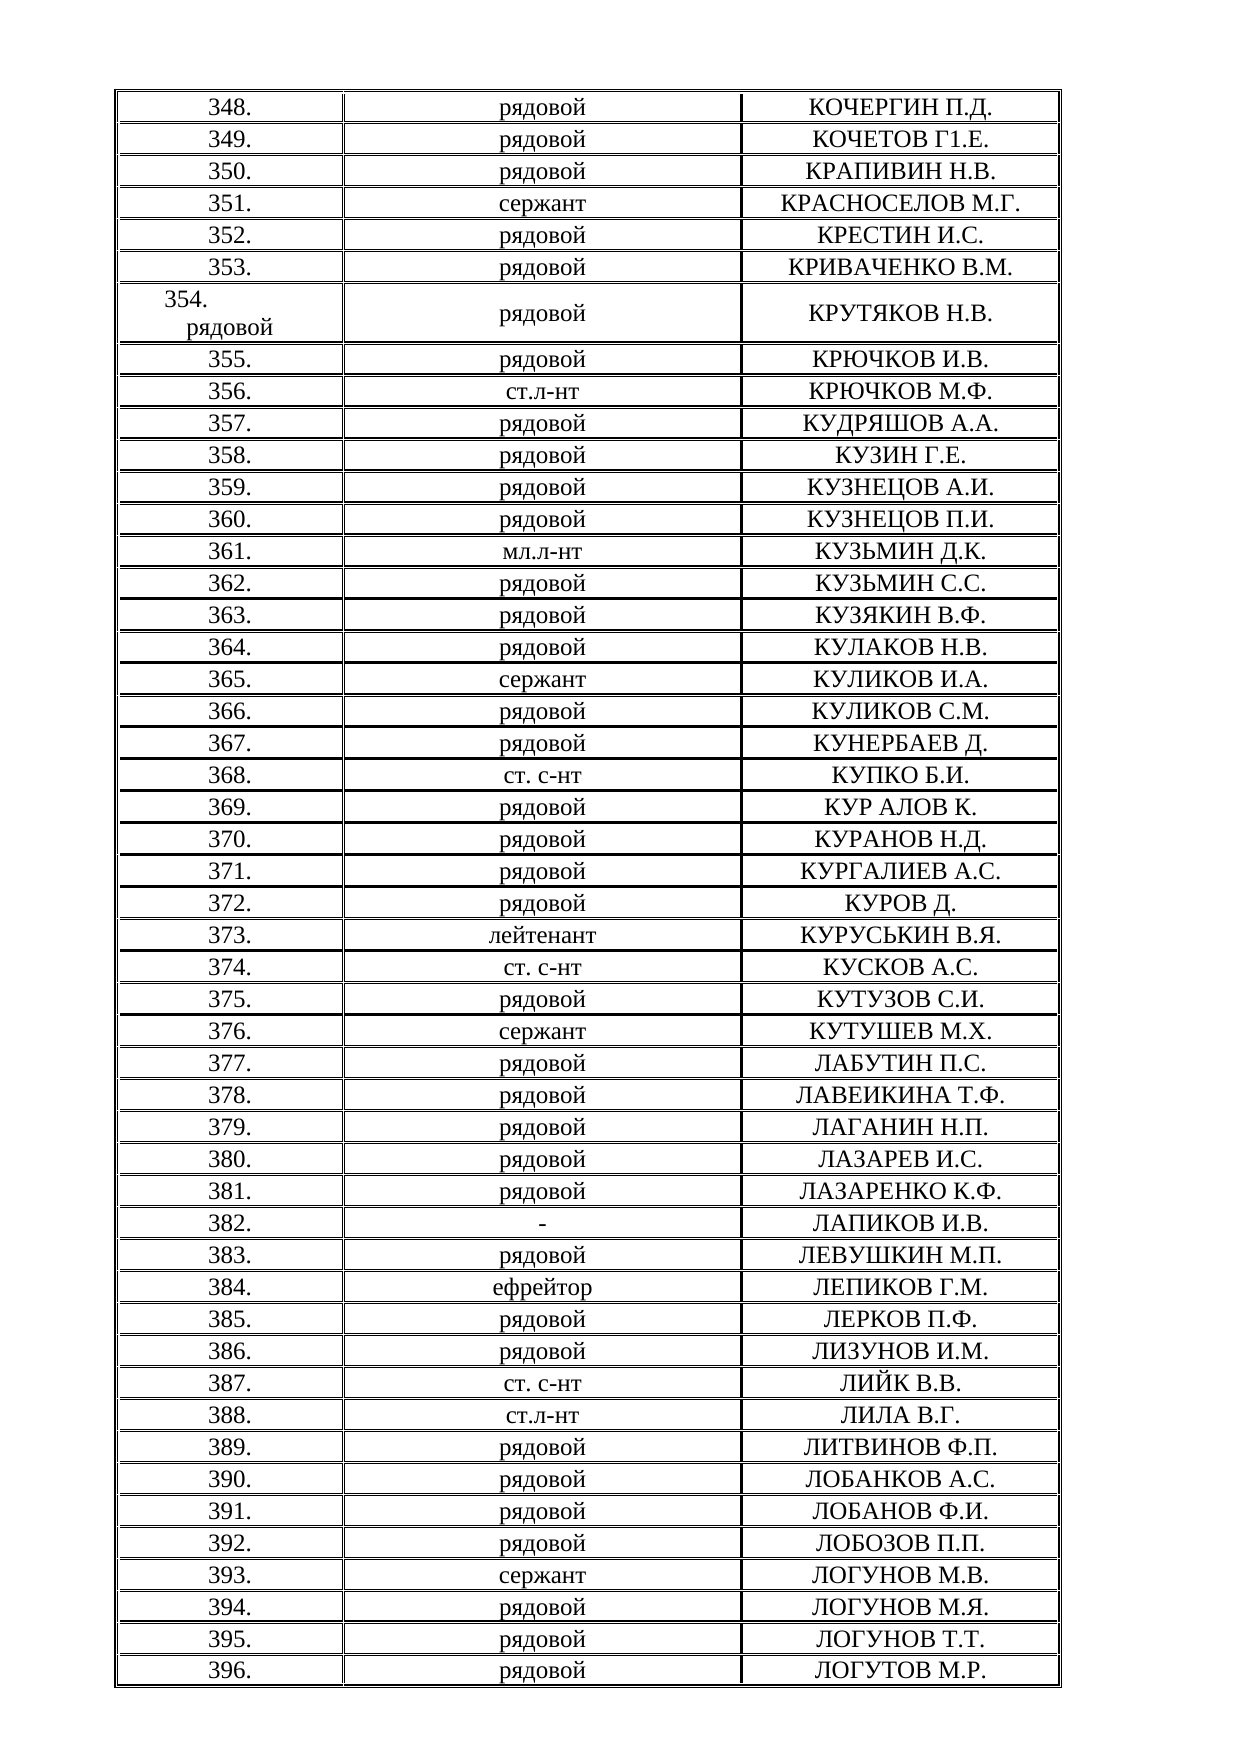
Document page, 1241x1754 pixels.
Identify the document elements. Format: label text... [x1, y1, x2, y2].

table_cell 374. [118, 949, 342, 981]
table_cell КРУТЯКОВ Н.В. [741, 281, 1060, 341]
table_cell рядовой [345, 824, 740, 853]
table_cell ЛИЗУНОВ И.М. [741, 1333, 1060, 1364]
table_cell 383. [116, 1237, 343, 1269]
table_cell рядовой [345, 856, 740, 885]
table_cell ст. с-нт [345, 952, 740, 981]
table_cell 355. [118, 341, 342, 373]
table_cell 370. [118, 821, 342, 853]
table_cell ЛИЛА В.Г. [741, 1397, 1060, 1428]
table_cell КРЮЧКОВ М.Ф. [743, 373, 1059, 405]
table_cell КУСКОВ А.С. [743, 949, 1058, 981]
table_cell рядовой [345, 792, 740, 821]
table_cell сержант [345, 188, 740, 217]
table_cell рядовой [345, 441, 740, 469]
table_cell КУЗЬМИН Д.К. [743, 533, 1059, 565]
table_cell 381. [116, 1173, 343, 1205]
table_cell ст.л-нт [345, 1400, 740, 1428]
table_cell КРАСНОСЕЛОВ М.Г. [743, 185, 1059, 217]
table_cell ЛАПИКОВ И.В. [741, 1205, 1060, 1237]
table_cell сержант [345, 664, 740, 693]
table_cell рядовой [345, 1432, 740, 1461]
table_cell КОЧЕТОВ Г1.Е. [741, 121, 1060, 153]
table_cell рядовой [345, 1048, 740, 1077]
table_cell рядовой [345, 1144, 740, 1173]
table_cell ЛОБАНОВ Ф.И. [743, 1493, 1059, 1524]
table_cell 377. [116, 1045, 343, 1077]
table_cell 388. [116, 1397, 343, 1428]
table_cell КУПКО Б.И. [743, 757, 1058, 789]
table_cell рядовой [345, 1240, 740, 1269]
table_cell КУЛАКОВ Н.В. [743, 629, 1059, 661]
table_cell ЛЕПИКОВ Г.М. [741, 1269, 1060, 1301]
table_cell 390. [116, 1461, 343, 1492]
table_cell 350. [116, 153, 343, 184]
table_cell рядовой [345, 1176, 740, 1205]
table_cell рядовой [345, 1592, 740, 1620]
table_cell рядовой [345, 345, 740, 373]
table_cell КУТУШЕВ М.Х. [743, 1013, 1060, 1045]
table_cell 353. [118, 249, 342, 281]
table_cell ЛАБУТИН П.С. [741, 1045, 1060, 1077]
table_cell 375. [116, 981, 343, 1013]
table_cell 358. [118, 437, 342, 469]
table_cell мл.л-нт [345, 537, 740, 565]
table_cell КУЗЯКИН В.Ф. [743, 597, 1058, 629]
table_cell рядовой [345, 984, 740, 1013]
table_cell рядовой [344, 1656, 741, 1684]
table_cell ЛЕРКОВ П.Ф. [741, 1301, 1060, 1333]
table_cell 394. [118, 1589, 342, 1620]
table_cell рядовой [345, 1336, 740, 1364]
table_cell 348. [118, 92, 343, 121]
table_cell ЛОГУНОВ Т.Т. [743, 1620, 1059, 1652]
table_cell КУЗНЕЦОВ П.И. [743, 501, 1059, 533]
table_cell 373. [116, 917, 343, 949]
table_cell 391. [118, 1493, 342, 1524]
table_cell КУТУЗОВ С.И. [741, 981, 1060, 1013]
table_cell лейтенант [345, 920, 740, 949]
table_cell КУЗНЕЦОВ А.И. [743, 469, 1059, 501]
table_cell 354. рядовой [116, 281, 343, 341]
table_cell сержант [345, 1016, 740, 1045]
table_cell ЛОГУНОВ М.Я. [743, 1589, 1059, 1620]
table_cell КРЮЧКОВ И.В. [743, 341, 1059, 373]
table_cell рядовой [345, 284, 740, 341]
table_cell рядовой [345, 505, 740, 533]
table_cell рядовой [345, 600, 740, 629]
table_cell КРЕСТИН И.С. [741, 217, 1060, 248]
table_cell 385. [116, 1301, 343, 1333]
table_cell рядовой [345, 569, 740, 597]
table_cell сержант [345, 1560, 740, 1588]
table_cell 361. [118, 533, 342, 565]
table_cell КУНЕРБАЕВ Д. [743, 725, 1058, 757]
table_cell 380. [116, 1141, 343, 1173]
table_cell рядовой [345, 124, 740, 153]
table_cell КРАПИВИН Н.В. [741, 153, 1060, 184]
table_cell 389. [118, 1429, 342, 1461]
table_cell рядовой [345, 252, 740, 281]
table_cell рядовой [345, 156, 740, 184]
table_cell КУРГАЛИЕВ А.С. [743, 853, 1060, 885]
table_cell рядовой [345, 409, 740, 437]
table_cell КУЗИН Г.Е. [743, 437, 1059, 469]
table_cell КУР АЛОВ К. [743, 789, 1058, 821]
table_cell 364. [118, 629, 342, 661]
table_cell рядовой [345, 1624, 740, 1652]
table_cell 384. [116, 1269, 343, 1301]
table_cell ЛОГУНОВ М.В. [743, 1556, 1059, 1588]
table_cell 379. [116, 1109, 343, 1141]
table_cell ЛИТВИНОВ Ф.П. [743, 1429, 1059, 1461]
table_cell рядовой [345, 633, 740, 661]
table_cell 360. [118, 501, 342, 533]
table_cell 396. [118, 1653, 343, 1684]
table_cell ЛЕВУШКИН М.П. [741, 1237, 1060, 1269]
table_cell 356. [118, 373, 342, 405]
table_cell ЛАЗАРЕНКО К.Ф. [741, 1173, 1060, 1205]
table_cell 368. [118, 757, 342, 789]
table_cell рядовой [345, 1496, 740, 1524]
table_cell 363. [118, 597, 342, 629]
table_cell 382. [116, 1205, 343, 1237]
table_cell - [345, 1208, 740, 1237]
table_cell 352. [116, 217, 343, 248]
table_cell 349. [116, 121, 343, 153]
table_cell КУРОВ Д. [743, 885, 1058, 917]
table_cell рядовой [345, 697, 740, 725]
table_cell ЛАВЕИКИНА Т.Ф. [741, 1077, 1060, 1109]
table_cell КУЛИКОВ С.М. [743, 693, 1059, 725]
table_cell 351. [118, 185, 342, 217]
table_cell 395. [118, 1620, 342, 1652]
table_cell 362. [118, 565, 342, 597]
table_cell рядовой [344, 92, 741, 121]
table_cell 359. [118, 469, 342, 501]
table_cell 366. [118, 693, 342, 725]
table_cell 365. [118, 661, 342, 693]
table_cell 378. [116, 1077, 343, 1109]
table_cell 371. [116, 853, 342, 885]
table_cell рядовой [345, 1112, 740, 1141]
table_cell рядовой [345, 1304, 740, 1333]
table_cell ЛАГАНИН Н.П. [741, 1109, 1060, 1141]
table_cell 392. [118, 1525, 342, 1556]
table_cell КУДРЯШОВ А.А. [743, 405, 1059, 437]
table_cell КУРУСЬКИН В.Я. [741, 917, 1060, 949]
table_cell ст. с-нт [345, 760, 740, 789]
table_cell КРИВАЧЕНКО В.М. [743, 249, 1059, 281]
table_cell рядовой [345, 220, 740, 248]
table_cell ЛОГУТОВ М.Р. [741, 1653, 1059, 1684]
table_cell 357. [118, 405, 342, 437]
table_cell 376. [116, 1013, 342, 1045]
table_cell КУЗЬМИН С.С. [743, 565, 1059, 597]
table_cell 387. [118, 1365, 342, 1397]
table_cell КУРАНОВ Н.Д. [743, 821, 1058, 853]
table_cell ЛОБОЗОВ П.П. [743, 1525, 1059, 1556]
table_cell 369. [118, 789, 342, 821]
table_cell рядовой [345, 1528, 740, 1556]
table_cell рядовой [345, 473, 740, 501]
table_cell ЛАЗАРЕВ И.С. [741, 1141, 1060, 1173]
table_cell 367. [118, 725, 342, 757]
table_cell ЛИЙК В.В. [743, 1365, 1059, 1397]
table_cell 386. [116, 1333, 343, 1364]
table_cell рядовой [345, 1464, 740, 1492]
table_cell 372. [118, 885, 342, 917]
table_cell рядовой [345, 728, 740, 757]
table_cell 393. [118, 1556, 342, 1588]
table_cell КОЧЕРГИН П.Д. [741, 92, 1058, 121]
table_cell рядовой [345, 888, 740, 917]
table_cell ефрейтор [345, 1272, 740, 1301]
table_cell ст. с-нт [345, 1368, 740, 1397]
table_cell КУЛИКОВ И.А. [743, 661, 1058, 693]
table_cell рядовой [345, 1080, 740, 1109]
table_cell ЛОБАНКОВ А.С. [741, 1461, 1060, 1492]
table_cell ст.л-нт [345, 377, 740, 405]
